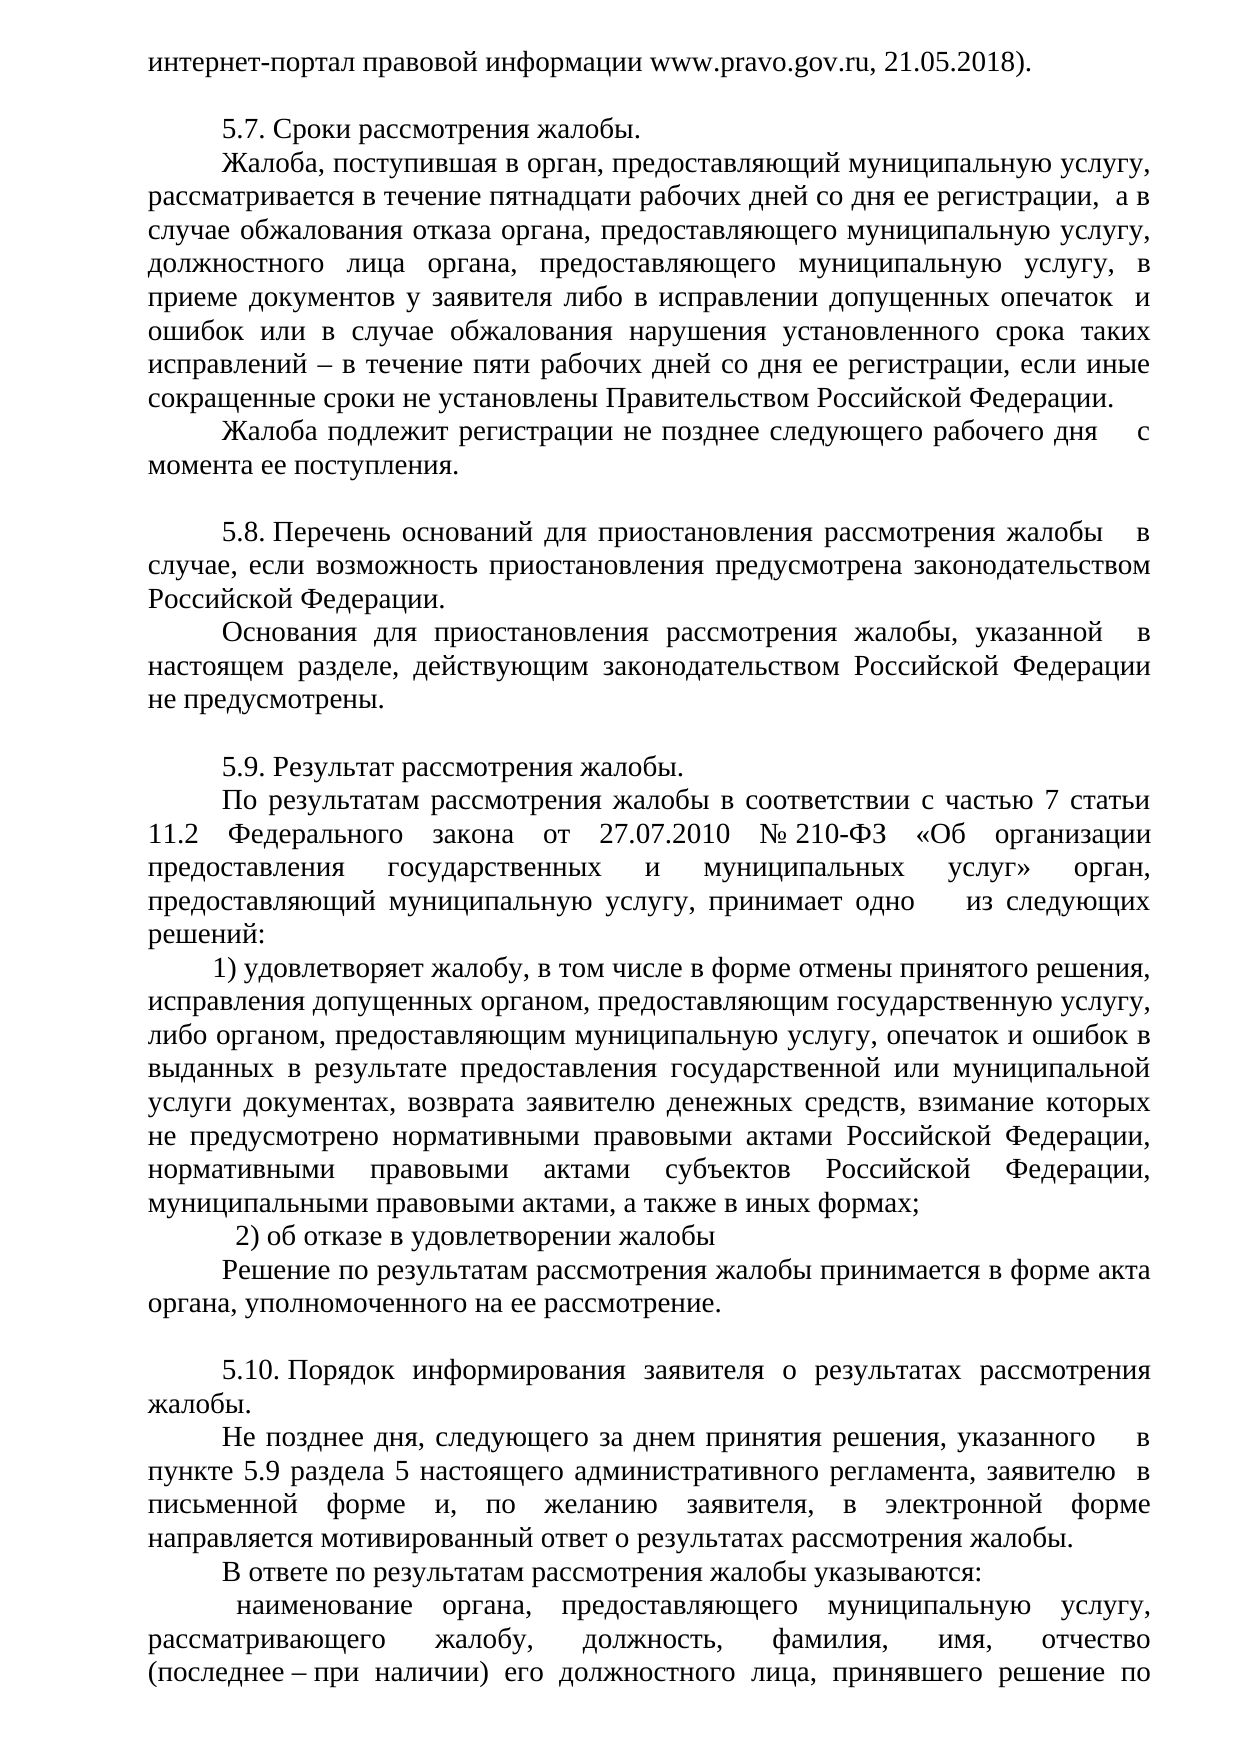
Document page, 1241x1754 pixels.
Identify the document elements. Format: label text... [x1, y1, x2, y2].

text Жалоба, поступившая в орган, предоставляющий муниципальную услугу, рассматривается в течение пятнадцати рабочих дней со дня ее регистрации, а в случае обжалования отказа органа, предоставляющего муниципальную услугу, должностного лица органа, предоставляющего муниципальную услугу, в приеме документов у заявителя либо в исправлении допущенных опечаток и ошибок или в случае обжалования нарушения установленного срока таких исправлений – в течение пяти рабочих дней со дня ее регистрации, если иные сокращенные сроки не установлены Правительством Российской Федерации. [148, 145, 1152, 413]
text 5.9. Результат рассмотрения жалобы. [148, 749, 1152, 782]
text 5.7. Сроки рассмотрения жалобы. [148, 111, 1152, 145]
text Решение по результатам рассмотрения жалобы принимается в форме акта органа, уполномоченного на ее рассмотрение. [148, 1252, 1152, 1319]
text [148, 1587, 1152, 1688]
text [148, 44, 1152, 78]
text 5.8. Перечень оснований для приостановления рассмотрения жалобы в случае, если возможность приостановления предусмотрена законодательством Российской Федерации. [148, 514, 1152, 614]
text По результатам рассмотрения жалобы в соответствии с частью 7 статьи 11.2 Федерального закона от 27.07.2010 № 210-ФЗ «Об организации предоставления государственных и муниципальных услуг» орган, предоставляющий муниципальную услугу, принимает одно из следующих решений: [148, 782, 1152, 950]
text Жалоба подлежит регистрации не позднее следующего рабочего дня с момента ее поступления. [148, 413, 1152, 480]
text 1) удовлетворяет жалобу, в том числе в форме отмены принятого решения, исправления допущенных органом, предоставляющим государственную услугу, либо органом, предоставляющим муниципальную услугу, опечаток и ошибок в выданных в результате предоставления государственной или муниципальной услуги документах, возврата заявителю денежных средств, взимание которых не предусмотрено нормативными правовыми актами Российской Федерации, нормативными правовыми актами субъектов Российской Федерации, муниципальными правовыми актами, а также в иных формах; [148, 950, 1152, 1218]
text Не позднее дня, следующего за днем принятия решения, указанного в пункте 5.9 раздела 5 настоящего административного регламента, заявителю в письменной форме и, по желанию заявителя, в электронной форме направляется мотивированный ответ о результатах рассмотрения жалобы. [148, 1419, 1152, 1554]
text Основания для приостановления рассмотрения жалобы, указанной в настоящем разделе, действующим законодательством Российской Федерации не предусмотрены. [148, 614, 1152, 715]
text 5.10. Порядок информирования заявителя о результатах рассмотрения жалобы. [148, 1352, 1152, 1419]
text 2) об отказе в удовлетворении жалобы [148, 1218, 1152, 1252]
text В ответе по результатам рассмотрения жалобы указываются: [148, 1554, 1152, 1587]
